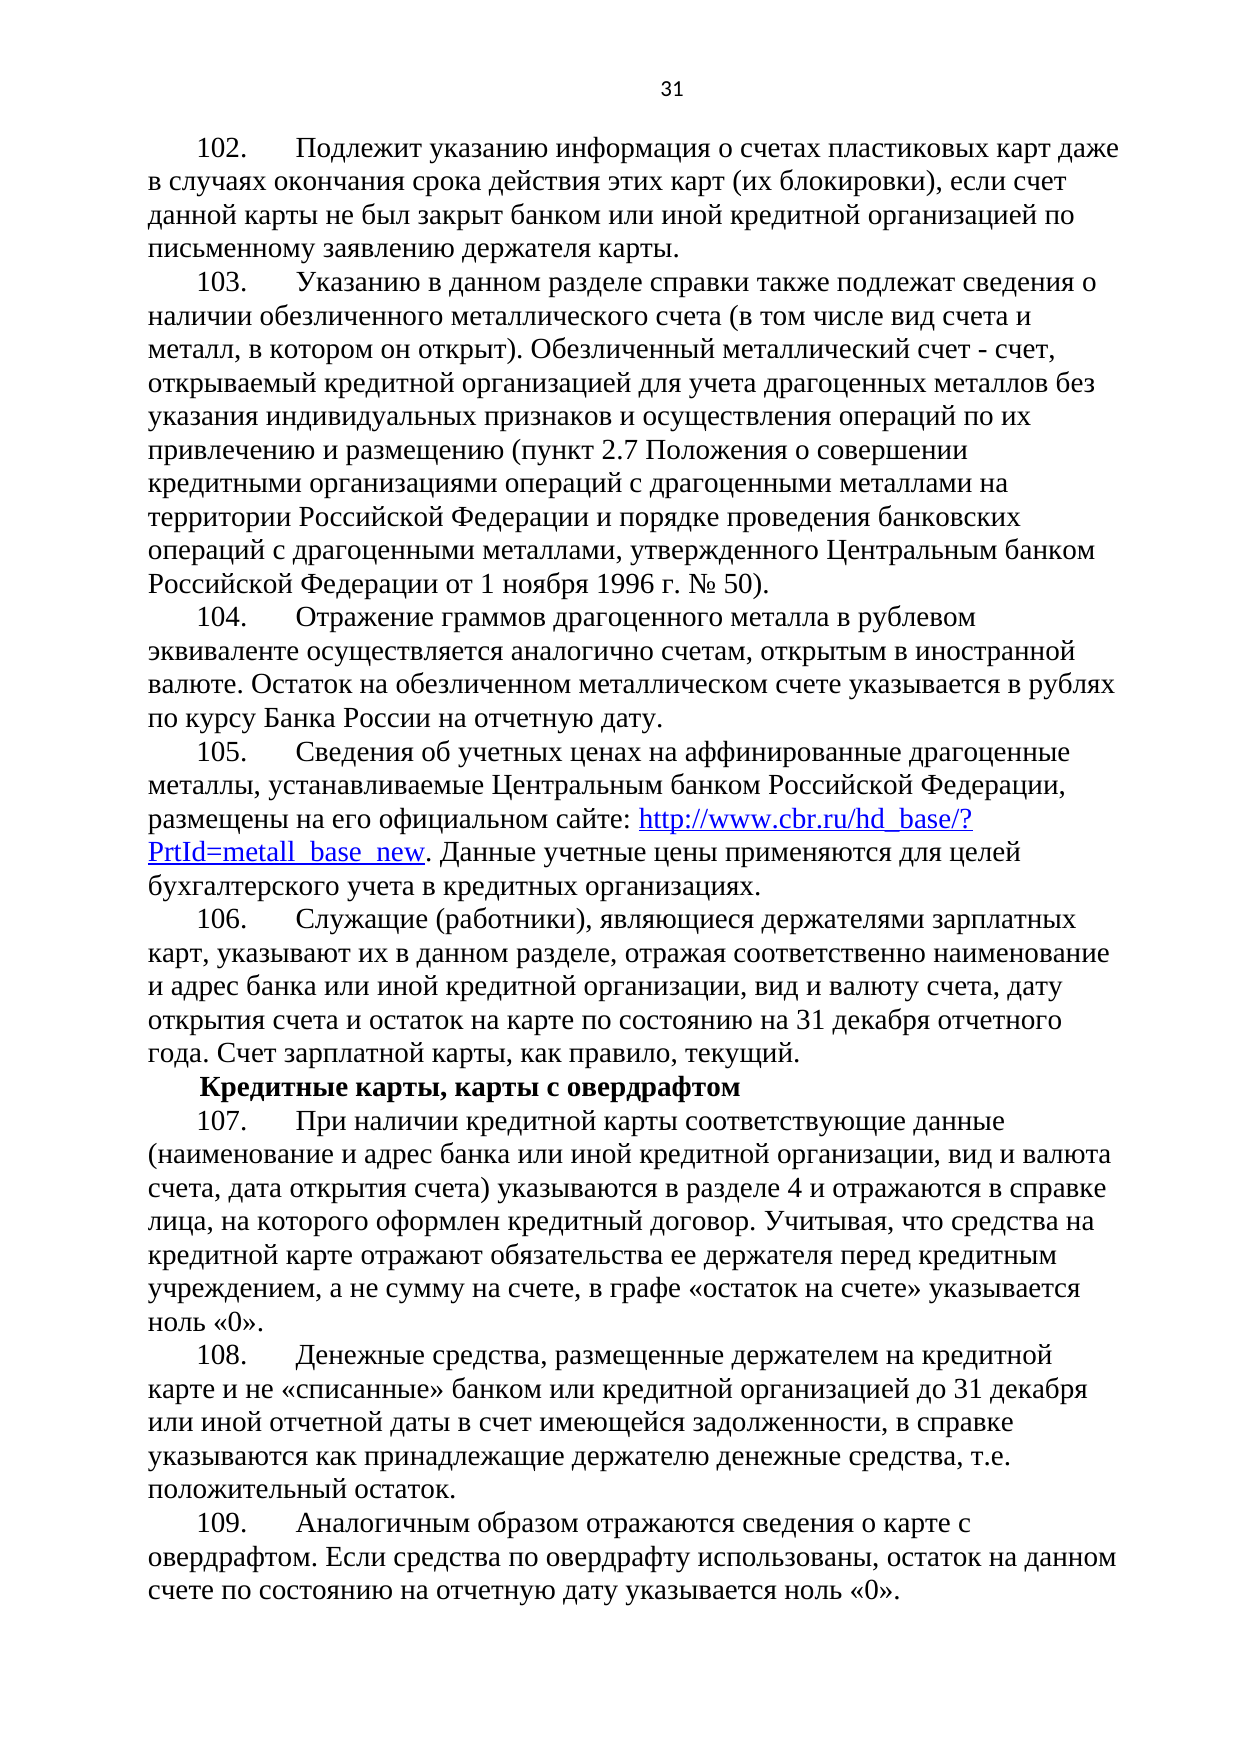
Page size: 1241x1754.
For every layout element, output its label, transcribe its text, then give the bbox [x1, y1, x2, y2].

list Денежные средства, размещенные держателем на кредитной карте и не «списанные» банком или кредитной организацией до 31 декабря или иной отчетной даты в счет имеющейся задолженности, в справке указываются как принадлежащие держателю денежные средства, т.е. положительный остаток. [148, 1337, 1122, 1505]
list При наличии кредитной карты соответствующие данные (наименование и адрес банка или иной кредитной организации, вид и валюта счета, дата открытия счета) указываются в разделе 4 и отражаются в справке лица, на которого оформлен кредитный договор. Учитывая, что средства на кредитной карте отражают обязательства ее держателя перед кредитным учреждением, а не сумму на счете, в графе «остаток на счете» указывается ноль «0». [148, 1103, 1122, 1337]
list Указанию в данном разделе справки также подлежат сведения о наличии обезличенного металлического счета (в том числе вид счета и металл, в котором он открыт). Обезличенный металлический счет - счет, открываемый кредитной организацией для учета драгоценных металлов без указания индивидуальных признаков и осуществления операций по их привлечению и размещению (пункт 2.7 Положения о совершении кредитными организациями операций с драгоценными металлами на территории Российской Федерации и порядке проведения банковских операций с драгоценными металлами, утвержденного Центральным банком Российской Федерации от 1 ноября 1996 г. № 50). [148, 264, 1122, 599]
list Служащие (работники), являющиеся держателями зарплатных карт, указывают их в данном разделе, отражая соответственно наименование и адрес банка или иной кредитной организации, вид и валюту счета, дату открытия счета и остаток на карте по состоянию на 31 декабря отчетного года. Счет зарплатной карты, как правило, текущий. [148, 901, 1122, 1069]
list Отражение граммов драгоценного металла в рублевом эквиваленте осуществляется аналогично счетам, открытым в иностранной валюте. Остаток на обезличенном металлическом счете указывается в рублях по курсу Банка России на отчетную дату. [148, 599, 1122, 734]
list Подлежит указанию информация о счетах пластиковых карт даже в случаях окончания срока действия этих карт (их блокировки), если счет данной карты не был закрыт банком или иной кредитной организацией по письменному заявлению держателя карты. [148, 130, 1122, 264]
list Кредитные карты, карты с овердрафтом [148, 1069, 1122, 1103]
list Сведения об учетных ценах на аффинированные драгоценные металлы, устанавливаемые Центральным банком Российской Федерации, размещены на его официальном сайте: http://www.cbr.ru/hd_base/?PrtId=metall_base_new. Данные учетные цены применяются для целей бухгалтерского учета в кредитных организациях. [148, 734, 1122, 901]
list Аналогичным образом отражаются сведения о карте с овердрафтом. Если средства по овердрафту использованы, остаток на данном счете по состоянию на отчетную дату указывается ноль «0». [148, 1505, 1122, 1606]
